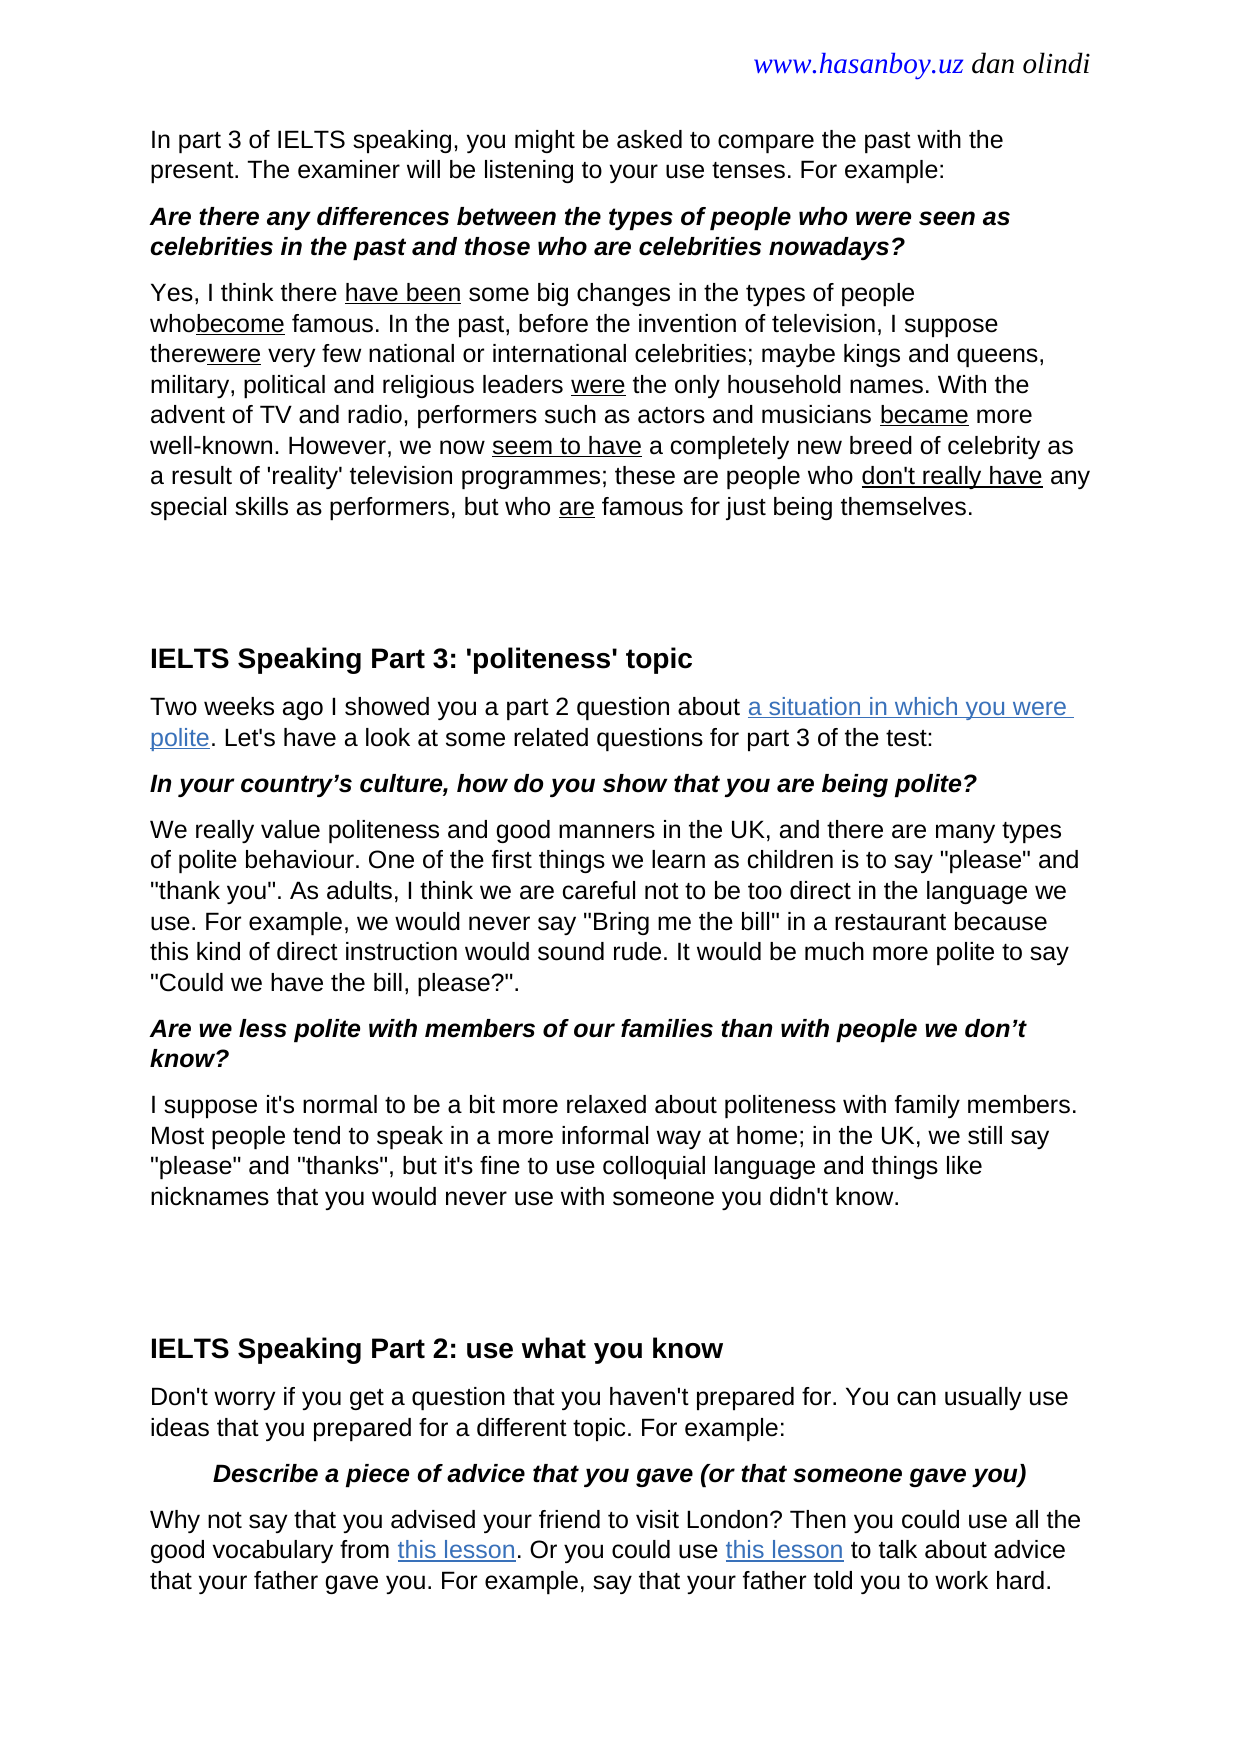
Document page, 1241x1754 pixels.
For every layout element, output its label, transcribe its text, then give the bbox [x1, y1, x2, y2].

text In part 3 of IELTS speaking, you might be asked to compare the past with the present. The examiner will be listening to your use tenses. For example: [150, 123, 1090, 184]
text Don't worry if you get a question that you haven't prepared for. You can usually use ideas that you prepared for a different topic. For example: [150, 1380, 1090, 1441]
subtitle IELTS Speaking Part 3: 'politeness' topic [150, 642, 1090, 675]
text Are we less polite with members of our families than with people we don’t know? [150, 1012, 1090, 1073]
text Yes, I think there have been some big changes in the types of people whobecome famous. In the past, before the invention of television, I suppose therewere very few national or international celebrities; maybe kings and queens, military, political and religious leaders were the only household names. With the advent of TV and radio, performers such as actors and musicians became more well-known. However, we now seem to have a completely new breed of celebrity as a result of 'reality' television programmes; these are people who don't really have any special skills as performers, but who are famous for just being themselves. [150, 276, 1090, 521]
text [150, 1503, 1090, 1595]
text I suppose it's normal to be a bit more relaxed about politeness with family members. Most people tend to speak in a more informal way at home; in the UK, we still say "please" and "thanks", but it's fine to use colloquial language and things like nicknames that you would never use with someone you didn't know. [150, 1088, 1090, 1211]
subtitle IELTS Speaking Part 2: use what you know [150, 1332, 1090, 1365]
text In your country’s culture, how do you show that you are being polite? [150, 767, 1090, 797]
text Are there any differences between the types of people who were seen as celebrities in the past and those who are celebrities nowadays? [150, 200, 1090, 261]
text Describe a piece of advice that you gave (or that someone gave you) [150, 1457, 1090, 1487]
text Two weeks ago I showed you a part 2 question about a situation in which you were polite. Let's have a look at some related questions for part 3 of the test: [150, 690, 1090, 751]
text We really value politeness and good manners in the UK, and there are many types of polite behaviour. One of the first things we learn as children is to say "please" and "thank you". As adults, I think we are careful not to be too direct in the language we use. For example, we would never say "Bring me the bill" in a restaurant because this kind of direct instruction would sound rude. It would be much more polite to say "Could we have the bill, please?". [150, 813, 1090, 996]
